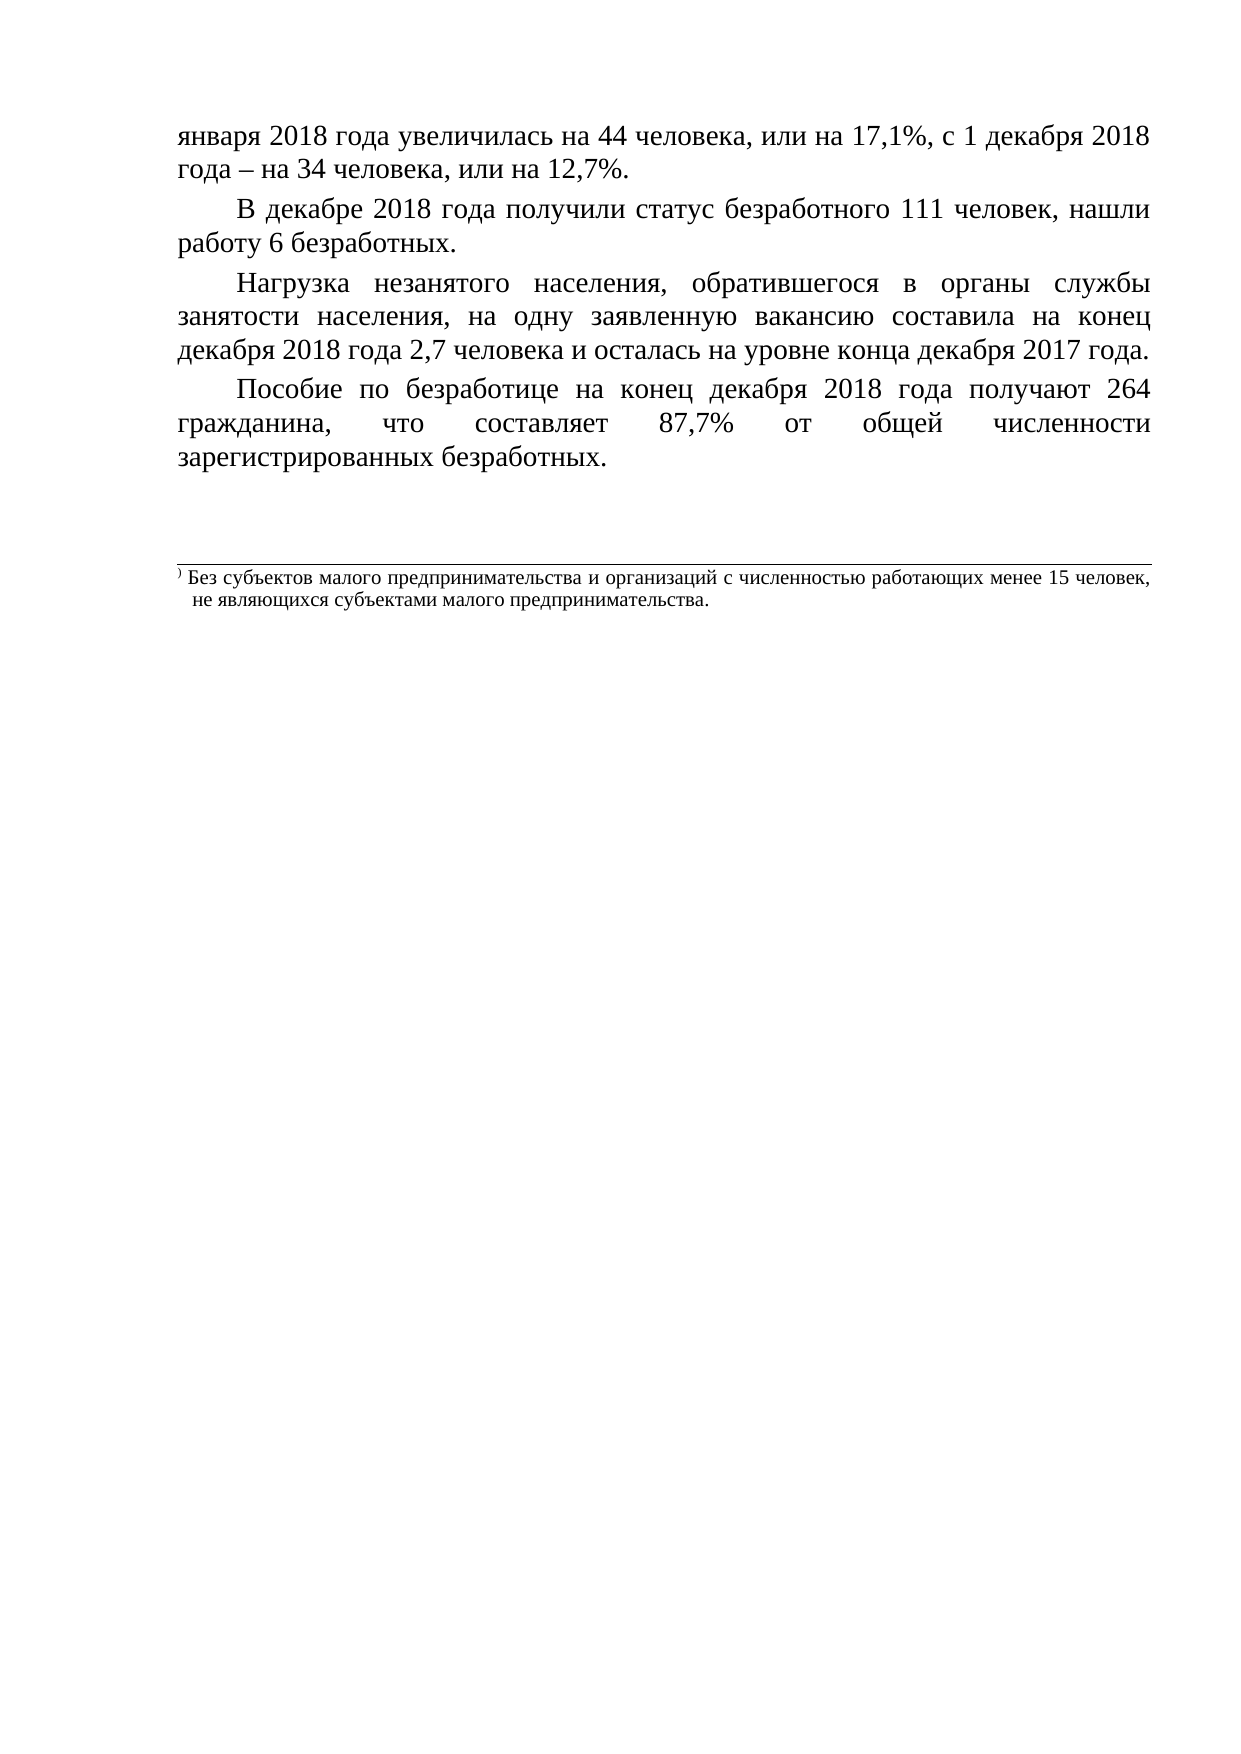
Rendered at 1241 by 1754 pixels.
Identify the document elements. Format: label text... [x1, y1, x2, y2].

text Пособие по безработице на конец декабря 2018 года получают 264 гражданина, что составляет 87,7% от общей численности зарегистрированных безработных. [177, 372, 1152, 472]
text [177, 118, 1152, 185]
text В декабре 2018 года получили статус безработного 111 человек, нашли работу 6 безработных. [177, 191, 1152, 258]
text Нагрузка незанятого населения, обратившегося в органы службы занятости населения, на одну заявленную вакансию составила на конец декабря 2018 года 2,7 человека и осталась на уровне конца декабря 2017 года. [177, 265, 1152, 365]
text ) Без субъектов малого предпринимательства и организаций с численностью работающих менее 15 человек, не являющихся субъектами малого предпринимательства. [177, 565, 1152, 611]
